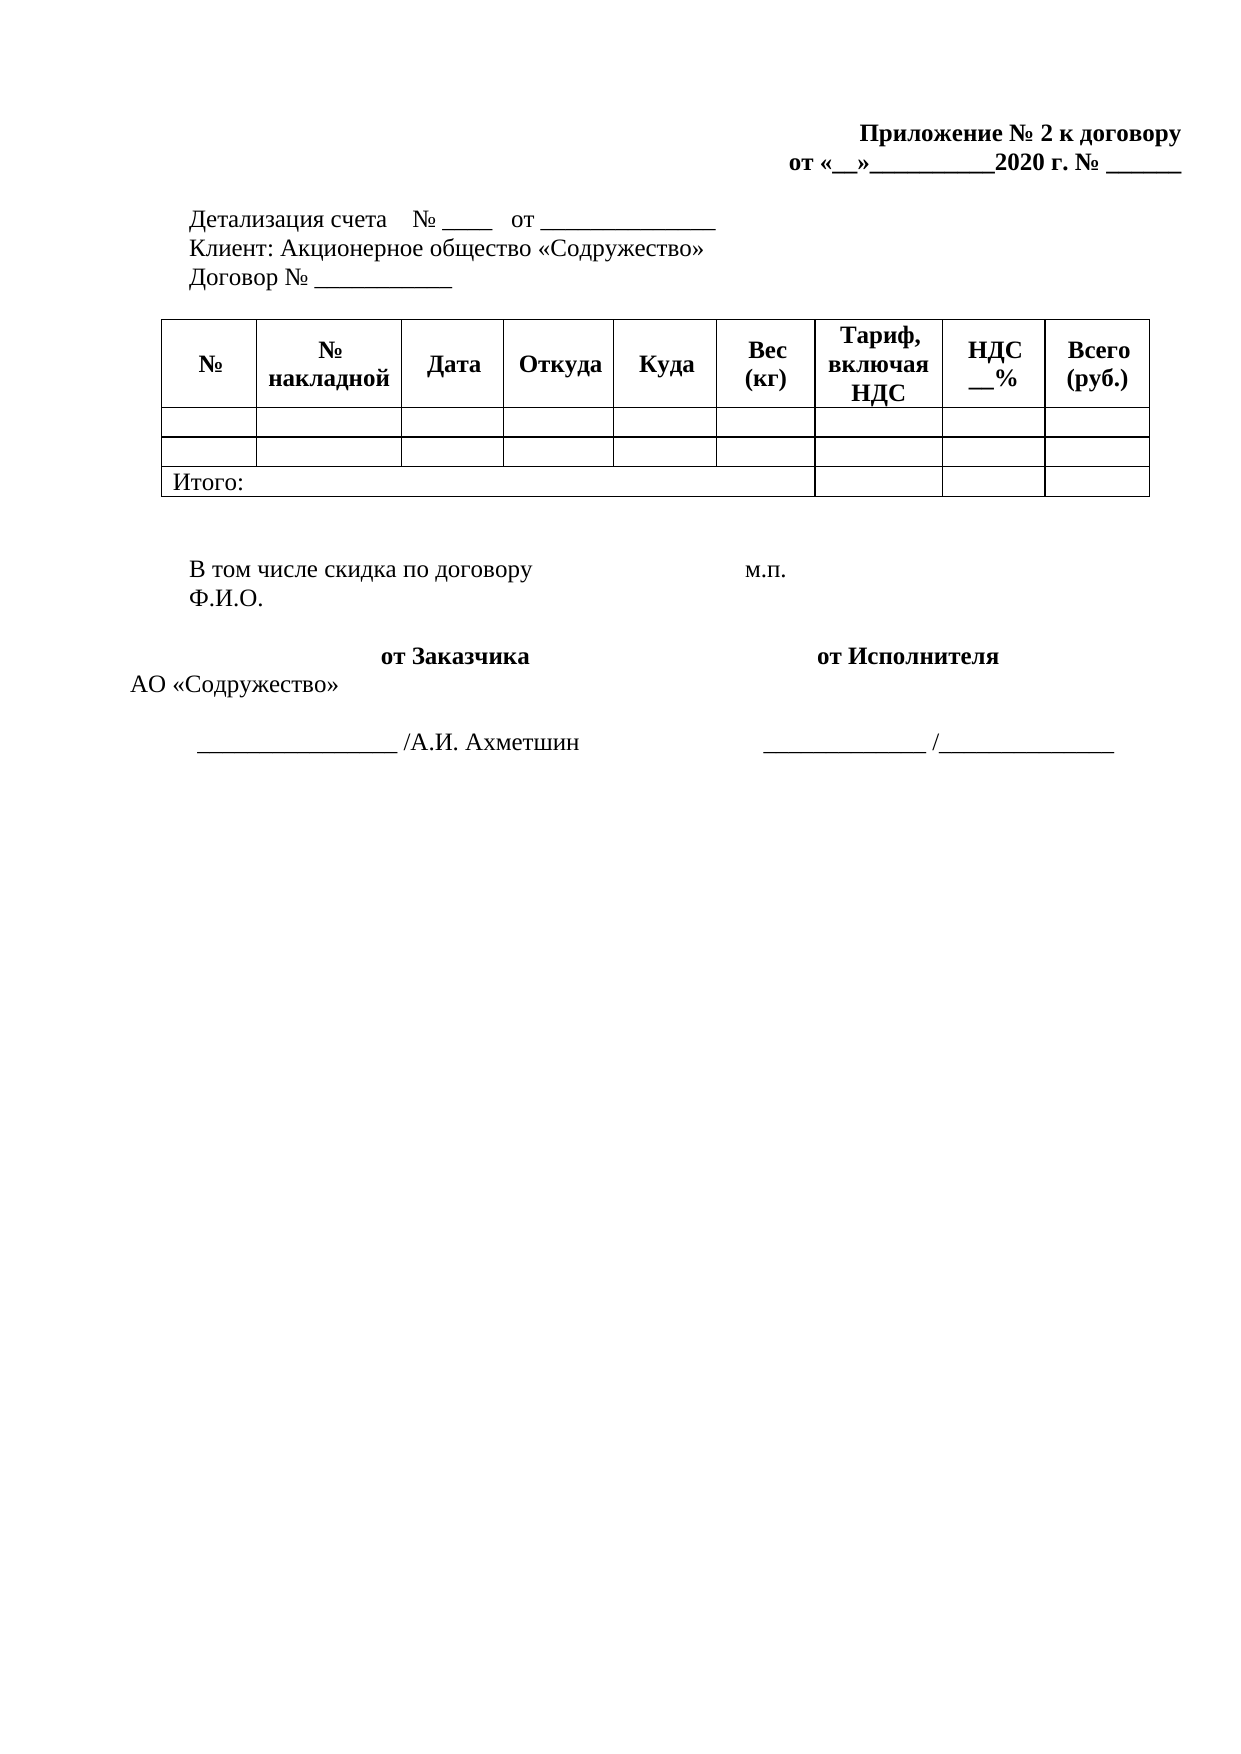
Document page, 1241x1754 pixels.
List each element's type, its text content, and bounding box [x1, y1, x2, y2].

table_cell [504, 438, 613, 466]
text В том числе скидка по договору м.п. [189, 554, 1181, 583]
text от «__»__________2020 г. № ______ [130, 147, 1181, 176]
table_cell [162, 408, 256, 436]
table_header НДС __% [943, 320, 1044, 407]
table_header Куда [614, 320, 716, 407]
table_cell [816, 467, 942, 496]
table_cell [614, 408, 716, 436]
table_cell [943, 408, 1044, 436]
table_header Откуда [504, 320, 613, 407]
text АО «Содружество» [130, 669, 1181, 698]
text Ф.И.О. [189, 583, 1181, 612]
table_header № накладной [257, 320, 401, 407]
text Приложение № 2 к договору [130, 118, 1181, 147]
table_cell [717, 438, 814, 466]
table_header Вес (кг) [717, 320, 814, 407]
text ________________ /А.И. Ахметшин _____________ /______________ [130, 727, 1181, 756]
table_cell [1046, 408, 1149, 436]
table_cell [1046, 438, 1149, 466]
table_cell [162, 438, 256, 466]
text Детализация счета № ____ от ______________ [189, 204, 1181, 233]
text от Заказчика от Исполнителя [130, 641, 1181, 669]
table_cell [402, 408, 503, 436]
text Клиент: Акционерное общество «Содружество» [189, 233, 1181, 262]
table_header Тариф, включая НДС [816, 320, 942, 407]
table_cell [257, 408, 401, 436]
text Договор № ___________ [189, 262, 1181, 291]
table_cell Итого: [162, 467, 814, 496]
table_cell [402, 438, 503, 466]
table_header № [162, 320, 256, 407]
table_cell [1046, 467, 1149, 496]
table_cell [816, 408, 942, 436]
table_cell [504, 408, 613, 436]
table_cell [614, 438, 716, 466]
table_cell [257, 438, 401, 466]
table_cell [717, 408, 814, 436]
table_header Всего (руб.) [1046, 320, 1149, 407]
table_header Дата [402, 320, 503, 407]
table_cell [943, 467, 1044, 496]
table_cell [943, 438, 1044, 466]
table_cell [816, 438, 942, 466]
